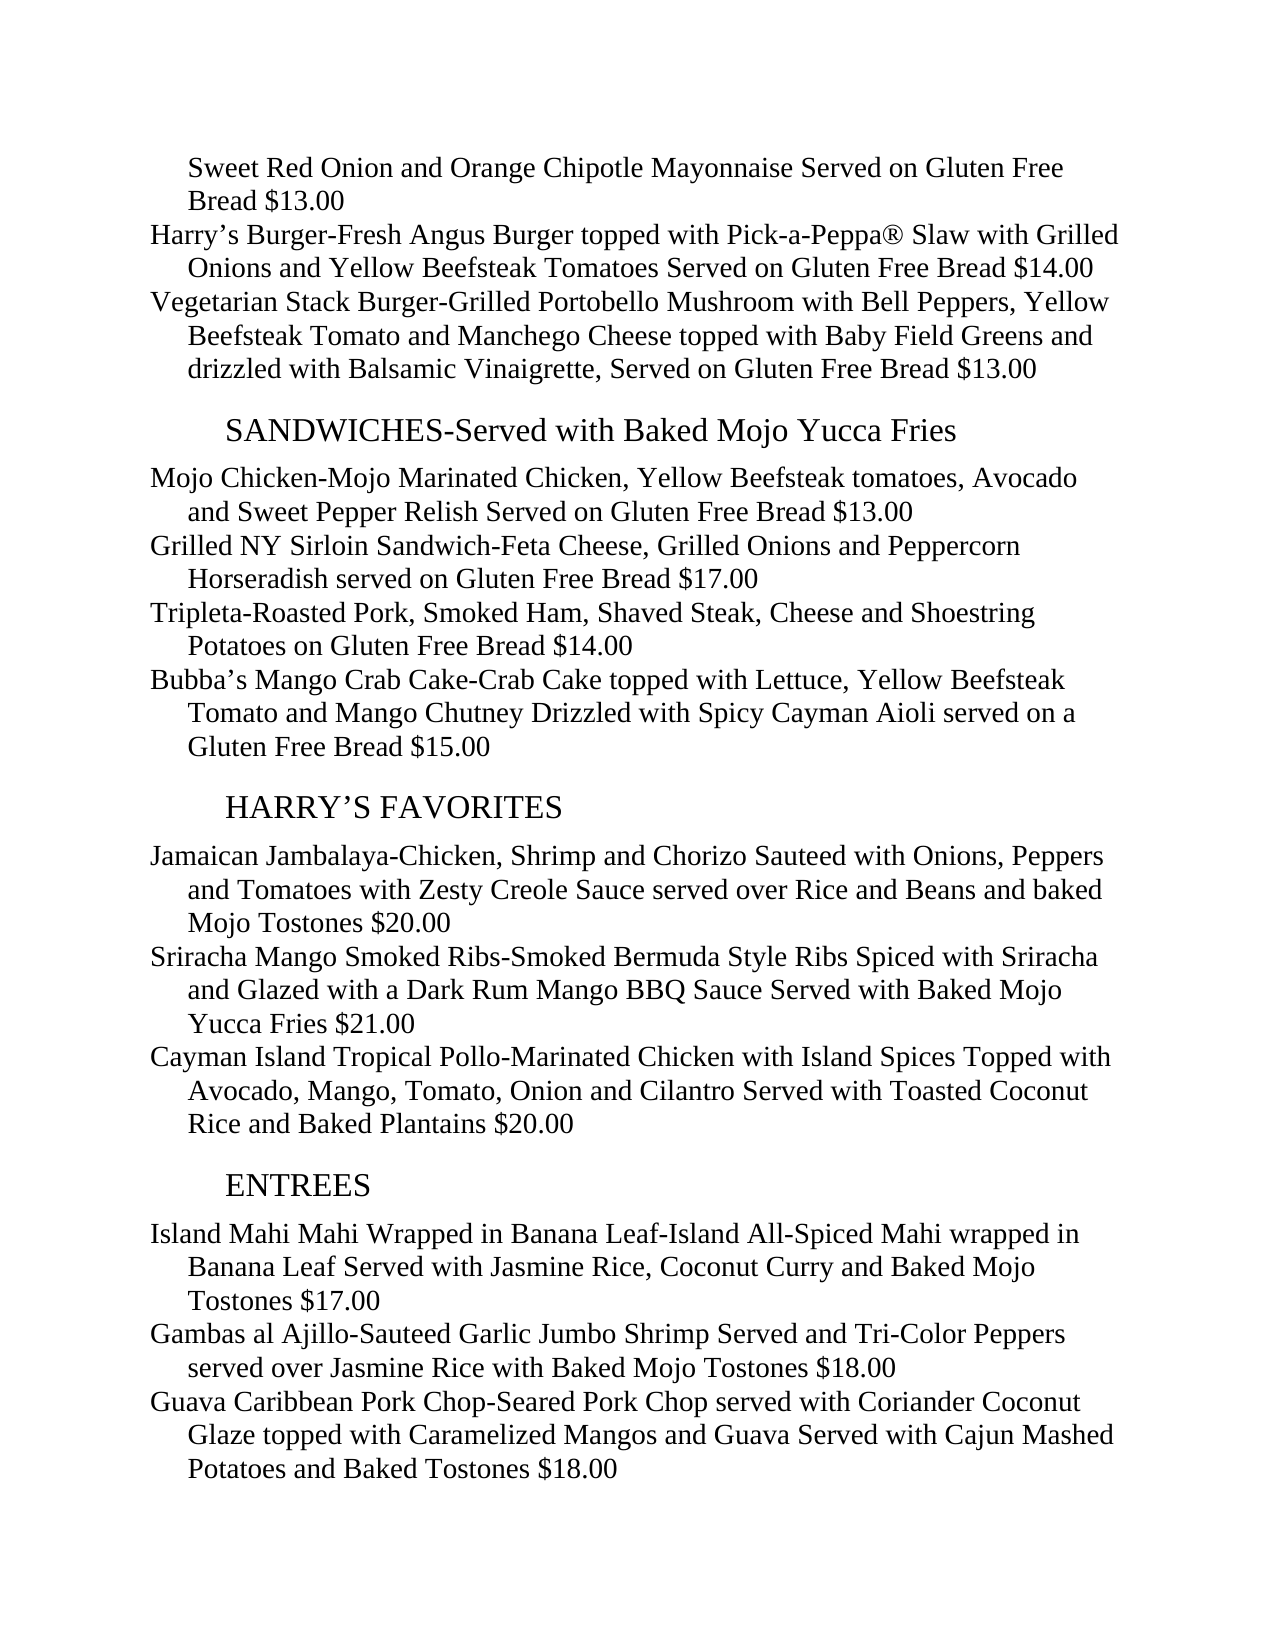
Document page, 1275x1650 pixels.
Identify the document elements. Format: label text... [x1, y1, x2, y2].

list Harry’s Burger-Fresh Angus Burger topped with Pick-a-Peppa® Slaw with Grilled Onions and Yellow Beefsteak Tomatoes Served on Gluten Free Bread $14.00 [150, 217, 1125, 284]
list Island Mahi Mahi Wrapped in Banana Leaf-Island All-Spiced Mahi wrapped in Banana Leaf Served with Jasmine Rice, Coconut Curry and Baked Mojo Tostones $17.00 [150, 1216, 1125, 1317]
list Jamaican Jambalaya-Chicken, Shrimp and Chorizo Sauteed with Onions, Peppers and Tomatoes with Zesty Creole Sauce served over Rice and Beans and baked Mojo Tostones $20.00 [150, 838, 1125, 939]
list Mojo Chicken-Mojo Marinated Chicken, Yellow Beefsteak tomatoes, Avocado and Sweet Pepper Relish Served on Gluten Free Bread $13.00 [150, 461, 1125, 528]
list Vegetarian Stack Burger-Grilled Portobello Mushroom with Bell Peppers, Yellow Beefsteak Tomato and Manchego Cheese topped with Baby Field Greens and drizzled with Balsamic Vinaigrette, Served on Gluten Free Bread $13.00 [150, 284, 1125, 385]
list Cayman Island Tropical Pollo-Marinated Chicken with Island Spices Topped with Avocado, Mango, Tomato, Onion and Cilantro Served with Toasted Coconut Rice and Baked Plantains $20.00 [150, 1039, 1125, 1140]
subtitle SANDWICHES-Served with Baked Mojo Yucca Fries [225, 410, 1125, 448]
list Bubba’s Mango Crab Cake-Crab Cake topped with Lettuce, Yellow Beefsteak Tomato and Mango Chutney Drizzled with Spicy Cayman Aioli served on a Gluten Free Bread $15.00 [150, 662, 1125, 762]
list Guava Caribbean Pork Chop-Seared Pork Chop served with Coriander Coconut Glaze topped with Caramelized Mangos and Guava Served with Cajun Mashed Potatoes and Baked Tostones $18.00 [150, 1384, 1125, 1484]
list Grilled NY Sirloin Sandwich-Feta Cheese, Grilled Onions and Peppercorn Horseradish served on Gluten Free Bread $17.00 [150, 528, 1125, 595]
list Sriracha Mango Smoked Ribs-Smoked Bermuda Style Ribs Spiced with Sriracha and Glazed with a Dark Rum Mango BBQ Sauce Served with Baked Mojo Yucca Fries $21.00 [150, 939, 1125, 1039]
list Tripleta-Roasted Pork, Smoked Ham, Shaved Steak, Cheese and Shoestring Potatoes on Gluten Free Bread $14.00 [150, 595, 1125, 662]
subtitle HARRY’S FAVORITES [225, 787, 1125, 826]
list Gambas al Ajillo-Sauteed Garlic Jumbo Shrimp Served and Tri-Color Peppers served over Jasmine Rice with Baked Mojo Tostones $18.00 [150, 1317, 1125, 1384]
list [150, 150, 1125, 217]
subtitle ENTREES [225, 1165, 1125, 1203]
